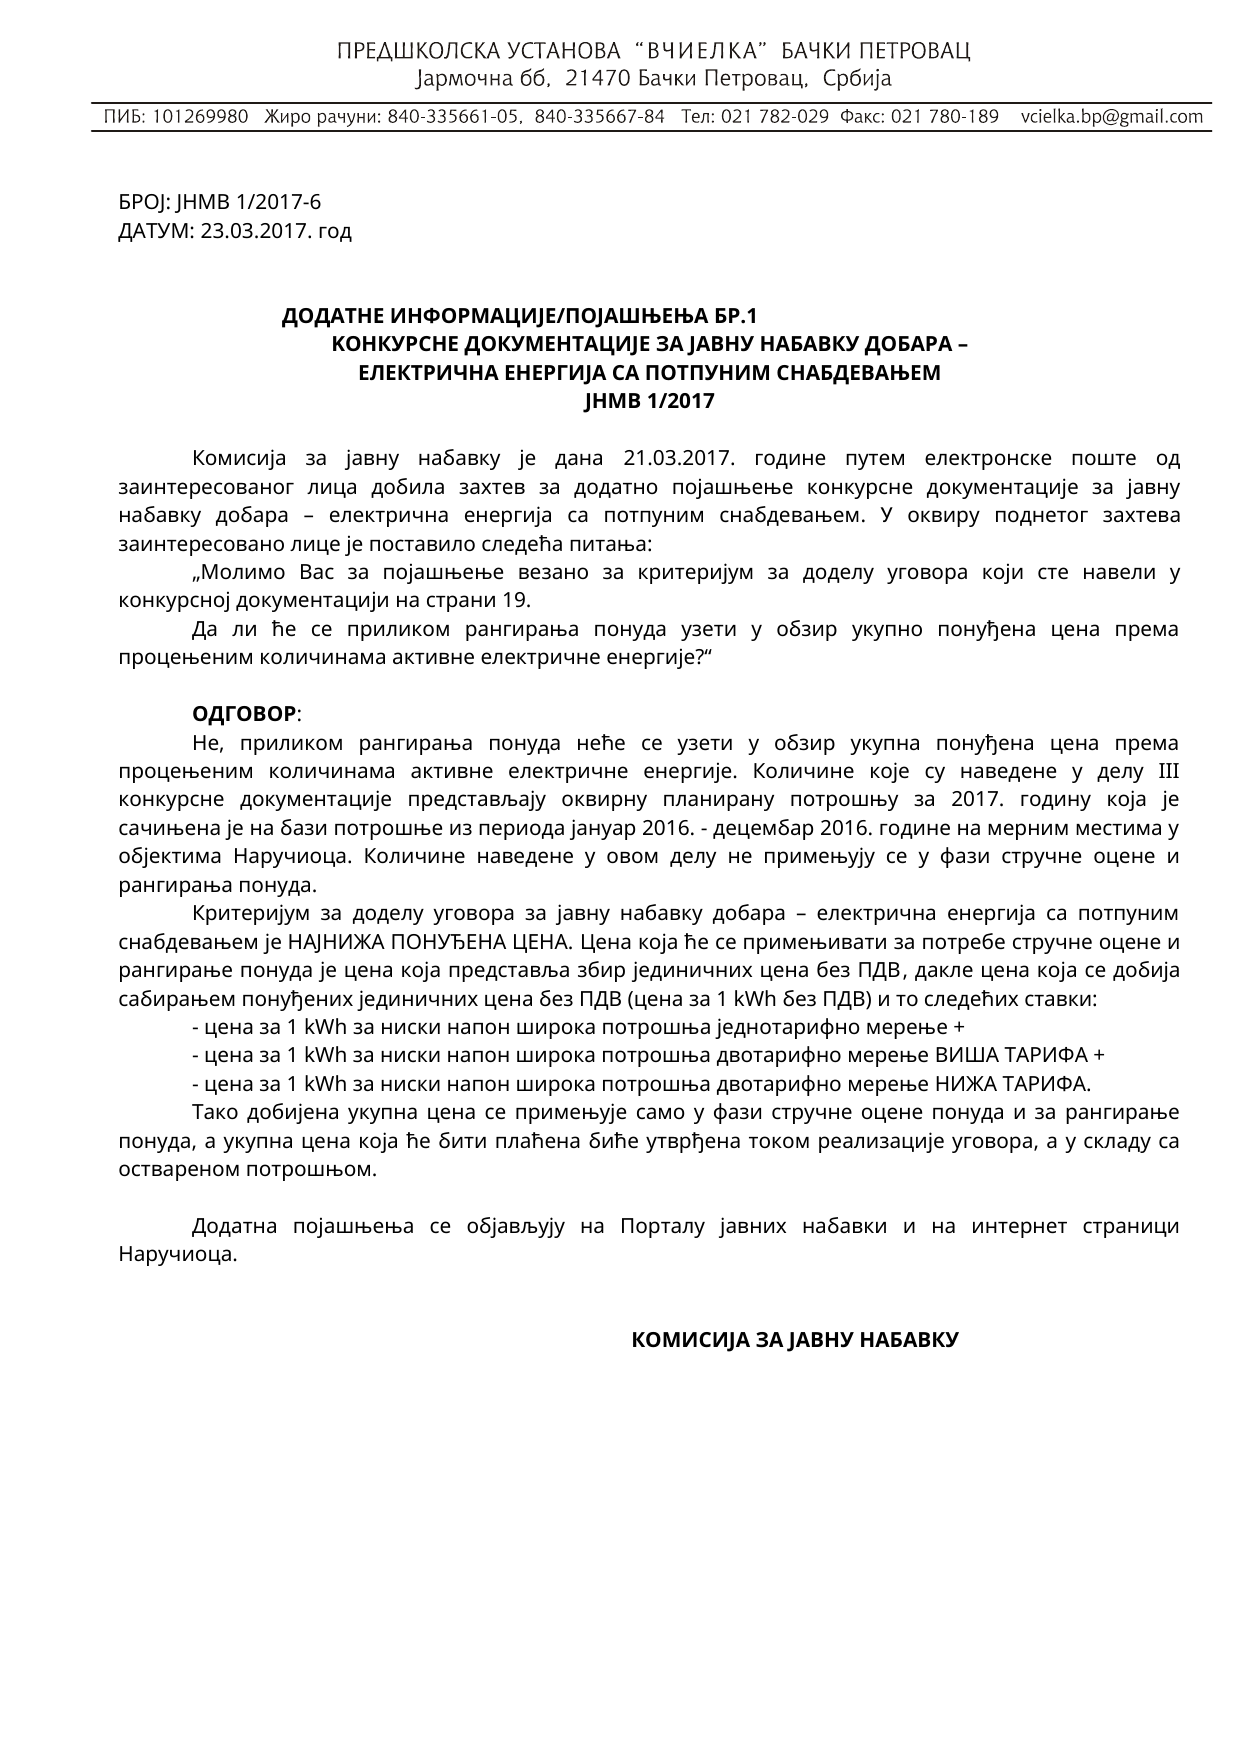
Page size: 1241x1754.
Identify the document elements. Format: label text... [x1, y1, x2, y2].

text - цена за 1 kWh за ниски напон широка потрошња двотарифно мерење НИЖА ТАРИФА. [118, 1069, 1181, 1097]
text Критеријум за доделу уговора за јавну набавку добара – електрична енергија са потпуним снабдевањем је НАЈНИЖА ПОНУЂЕНА ЦЕНА. Цена која ће се примењивати за потребе стручне оцене и рангирање понуда је цена која представља збир јединичних цена без ПДВ, дакле цена која се добија сабирањем понуђених јединичних цена без ПДВ (цена за 1 kWh без ПДВ) и то следећих ставки: [118, 898, 1181, 1012]
text - цена за 1 kWh за ниски напон широка потрошња двотарифно мерење ВИША ТАРИФА + [118, 1041, 1181, 1069]
text БРОЈ: ЈНМВ 1/2017-6 [118, 187, 1181, 216]
text Додатна појашњења се објављују на Порталу јавних набавки и на интернет страници Наручиоца. [118, 1211, 1181, 1268]
text КОМИСИЈА ЗА ЈАВНУ НАБАВКУ [118, 1325, 1181, 1353]
text ДАТУМ: 23.03.2017. год [118, 216, 1181, 244]
text Тако добијена укупна цена се примењује само у фази стручне оцене понуда и за рангирање понуда, а укупна цена која ће бити плаћена биће утврђена током реализације уговора, а у складу са оствареном потрошњом. [118, 1097, 1181, 1183]
text ЈНМВ 1/2017 [118, 386, 1181, 415]
text - цена за 1 kWh за ниски напон широка потрошња једнотарифно мерење + [118, 1012, 1181, 1041]
text ЕЛЕКТРИЧНА ЕНЕРГИЈА СА ПОТПУНИМ СНАБДЕВАЊЕМ [118, 358, 1181, 386]
text „Молимо Вас за појашњење везано за критеријум за доделу уговора који сте навели у конкурсној документацији на страни 19. [118, 557, 1181, 614]
text KОНКУРСНЕ ДОКУМЕНТАЦИЈЕ ЗА ЈАВНУ НАБАВКУ ДОБАРА – [118, 329, 1181, 358]
text ОДГОВОР: [118, 699, 1181, 728]
text Да ли ће се приликом рангирања понуда узети у обзир укупно понуђена цена према процењеним количинама активне електричне енергије?“ [118, 614, 1181, 671]
text Комисија за јавну набавку је дана 21.03.2017. године путем електронске поште од заинтересованог лица добила захтев за додатно појашњење конкурсне документације за јавну набавку добара – електрична енергија са потпуним снабдевањем. У оквиру поднетог захтева заинтересовано лице је поставило следећа питања: [118, 443, 1181, 557]
text ДОДАТНЕ ИНФОРМАЦИЈЕ/ПОЈАШЊЕЊА БР.1 [118, 301, 1181, 329]
text Не, приликом рангирања понуда неће се узети у обзир укупна понуђена цена према процењеним количинама активне електричне енергије. Количине које су наведене у делу III конкурсне документације представљају оквирну планирану потрошњу за 2017. годину која је сачињена је на бази потрошње из периода јануар 2016. - децембар 2016. године на мерним местима у објектима Наручиоца. Количине наведене у овом делу не примењују се у фази стручне оцене и рангирања понуда. [118, 728, 1181, 898]
